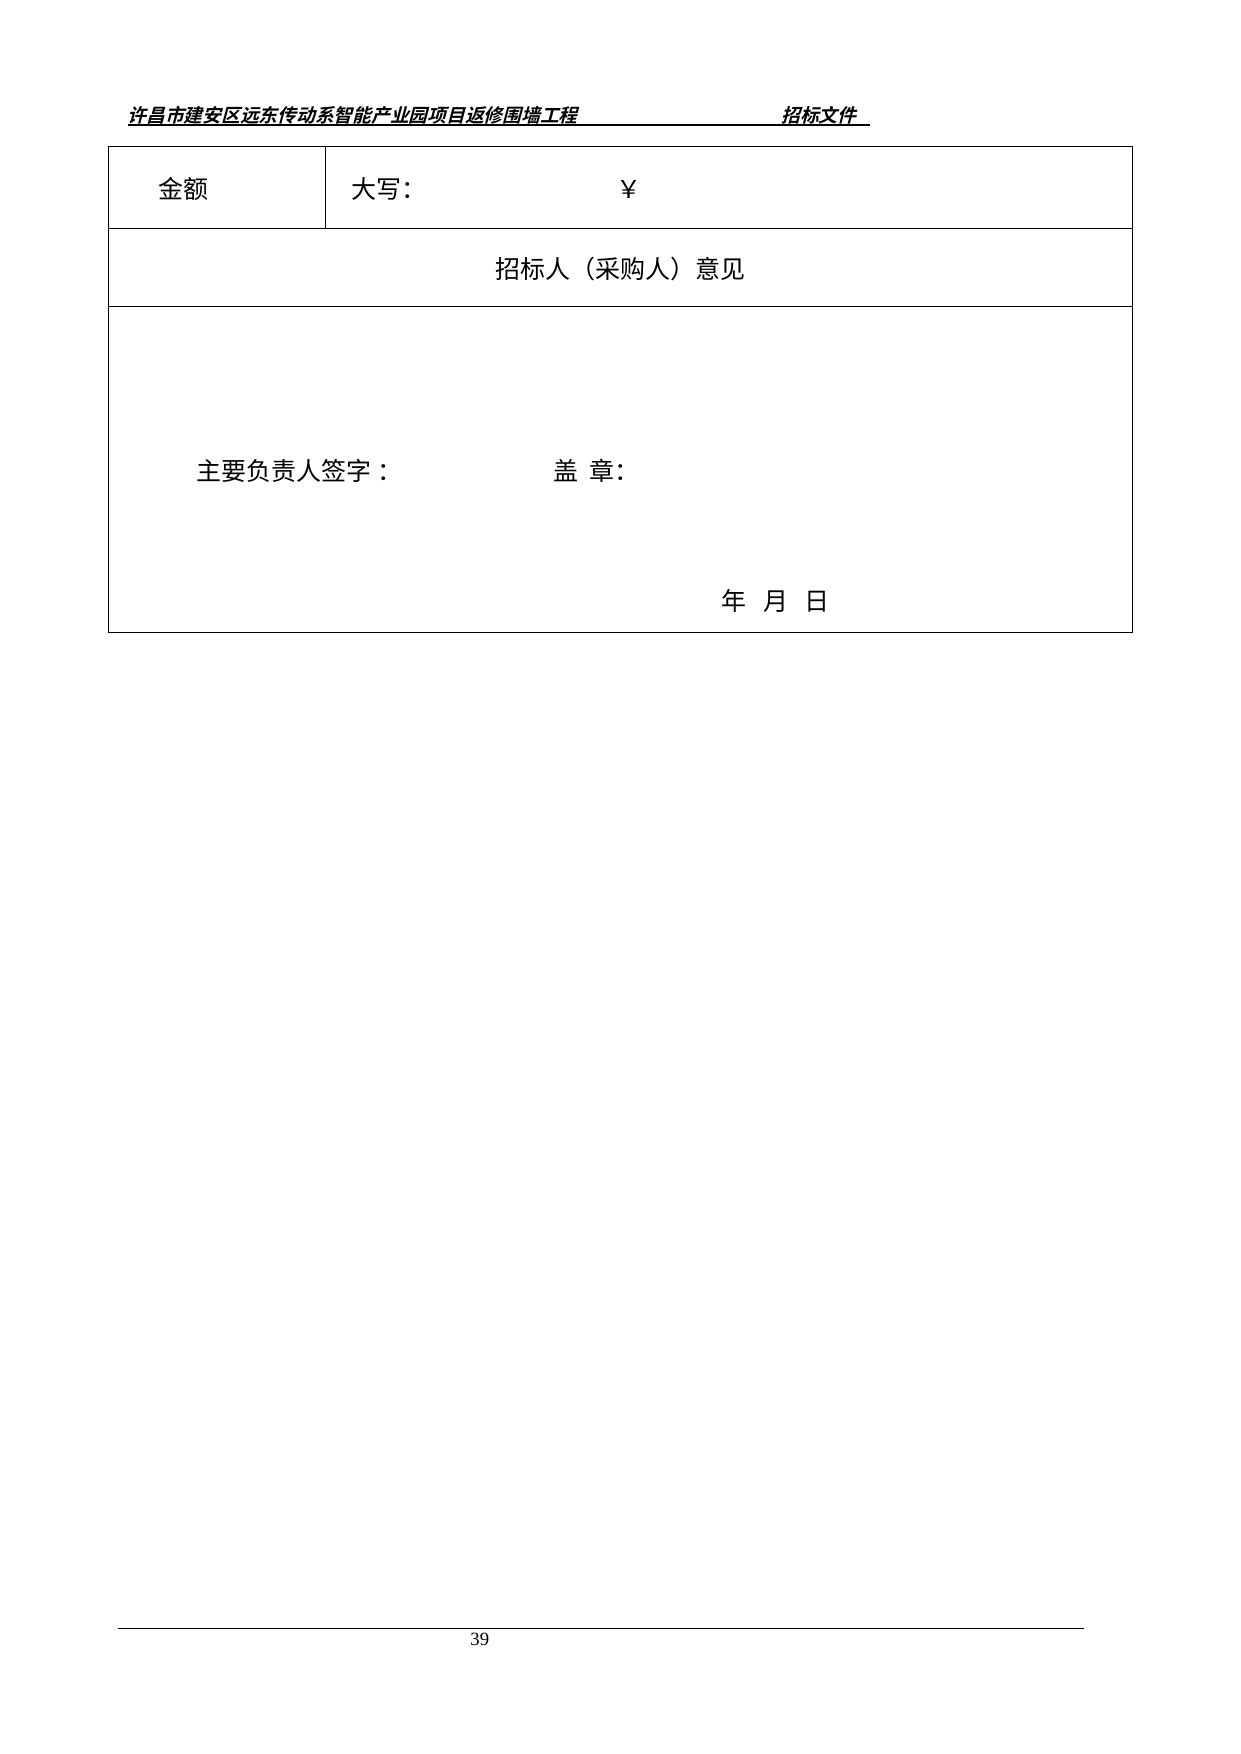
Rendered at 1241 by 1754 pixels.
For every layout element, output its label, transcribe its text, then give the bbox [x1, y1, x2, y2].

table_cell 金额 [109, 147, 325, 228]
table_cell 大写： ￥ [326, 147, 1132, 228]
table_cell 主要负责人签字 ： 盖 章： 年 月 日 [109, 307, 1132, 632]
table_cell 招标人（采购人）意见 [109, 229, 1132, 306]
